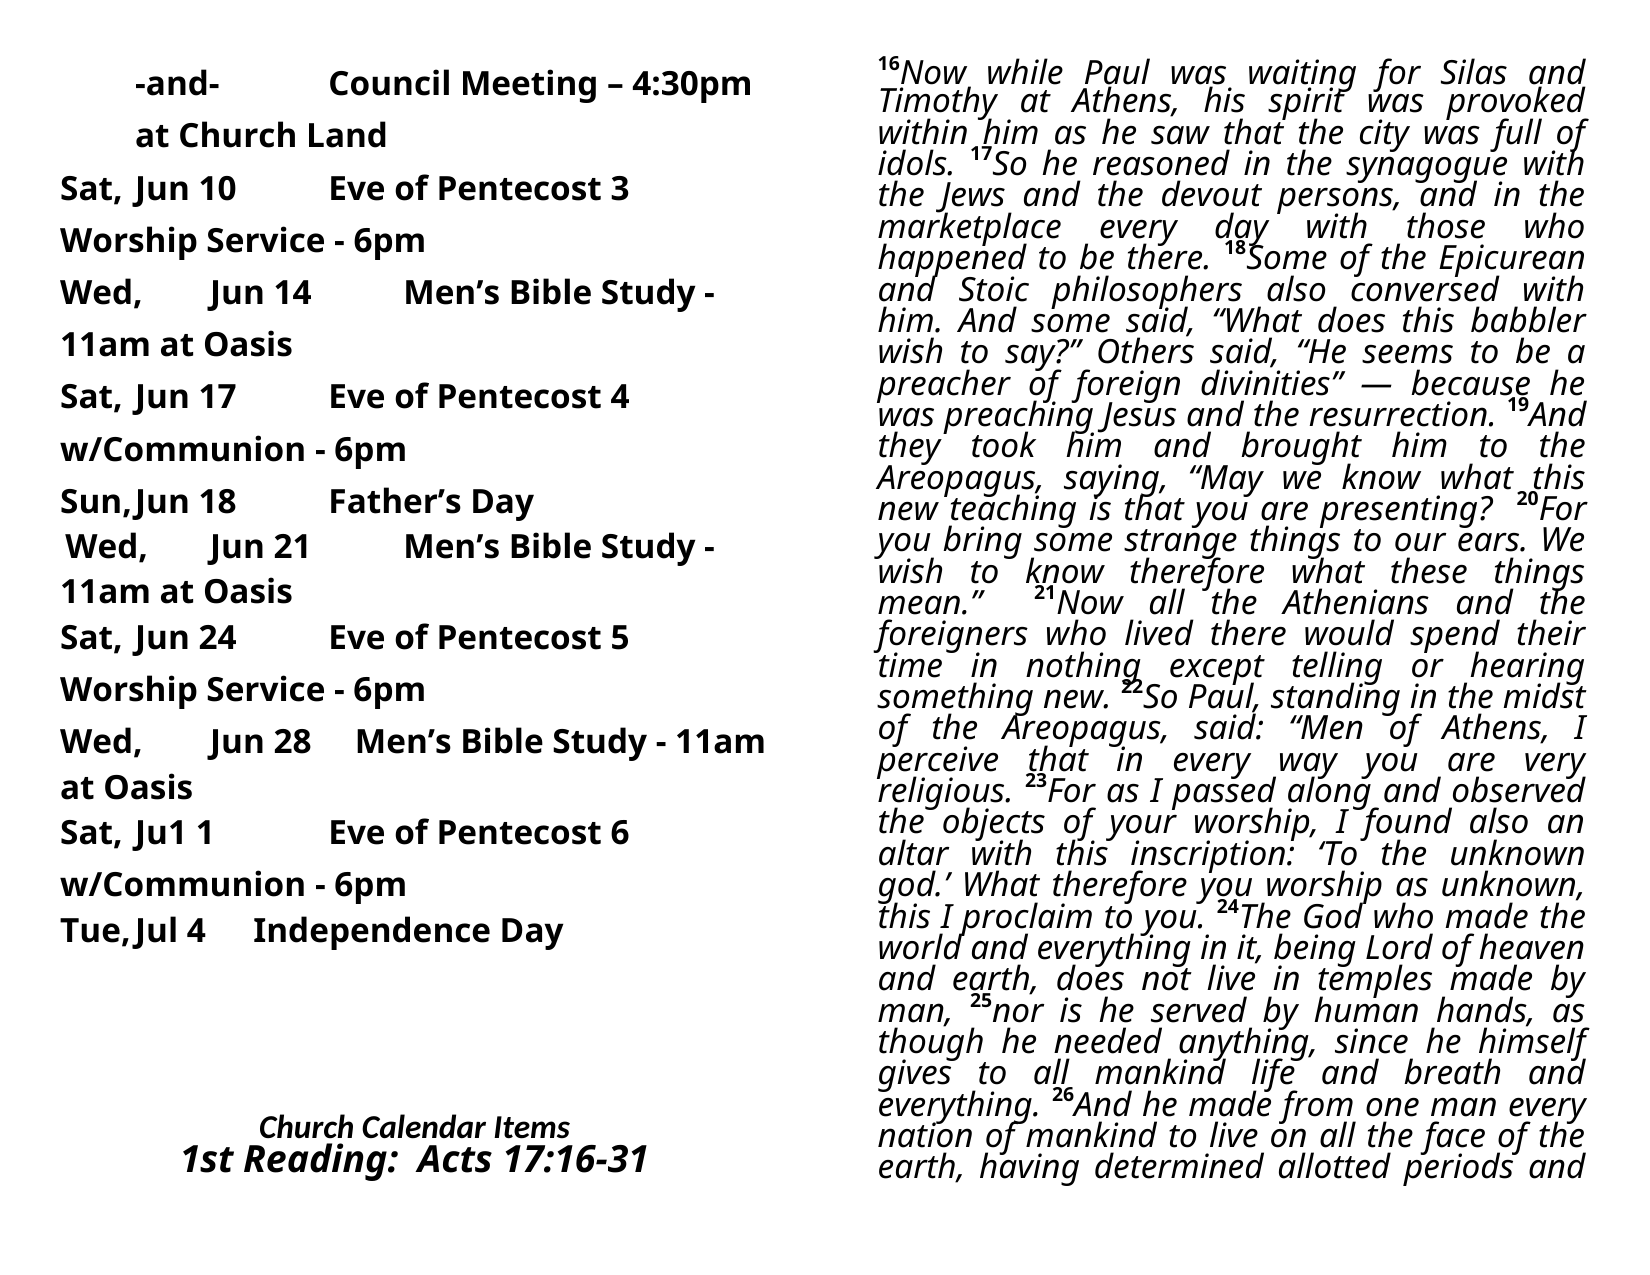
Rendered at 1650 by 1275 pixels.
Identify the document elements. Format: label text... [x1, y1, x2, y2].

text Sat, Ju1 1 Eve of Pentecost 6 w/Communion - 6pm [60, 809, 772, 907]
text Wed, Jun 14 Men’s Bible Study - 11am at Oasis [60, 269, 772, 366]
text Church Calendar Items [60, 1112, 772, 1144]
text Sat, Jun 10 Eve of Pentecost 3 Worship Service - 6pm [60, 164, 772, 262]
text -and- Council Meeting – 4:30pm at Church Land [135, 60, 772, 158]
text 1st Reading: Acts 17:16-31 [60, 1144, 772, 1180]
text Wed, Jun 28 Men’s Bible Study - 11am at Oasis [60, 718, 772, 809]
text Sun, Jun 18 Father’s Day [60, 477, 772, 523]
text Sat, Jun 17 Eve of Pentecost 4 w/Communion - 6pm [60, 373, 772, 471]
text Tue, Jul 4 Independence Day [60, 913, 772, 949]
text Wed, Jun 21 Men’s Bible Study - 11am at Oasis [60, 523, 772, 614]
text Sat, Jun 24 Eve of Pentecost 5 Worship Service - 6pm [60, 614, 772, 711]
